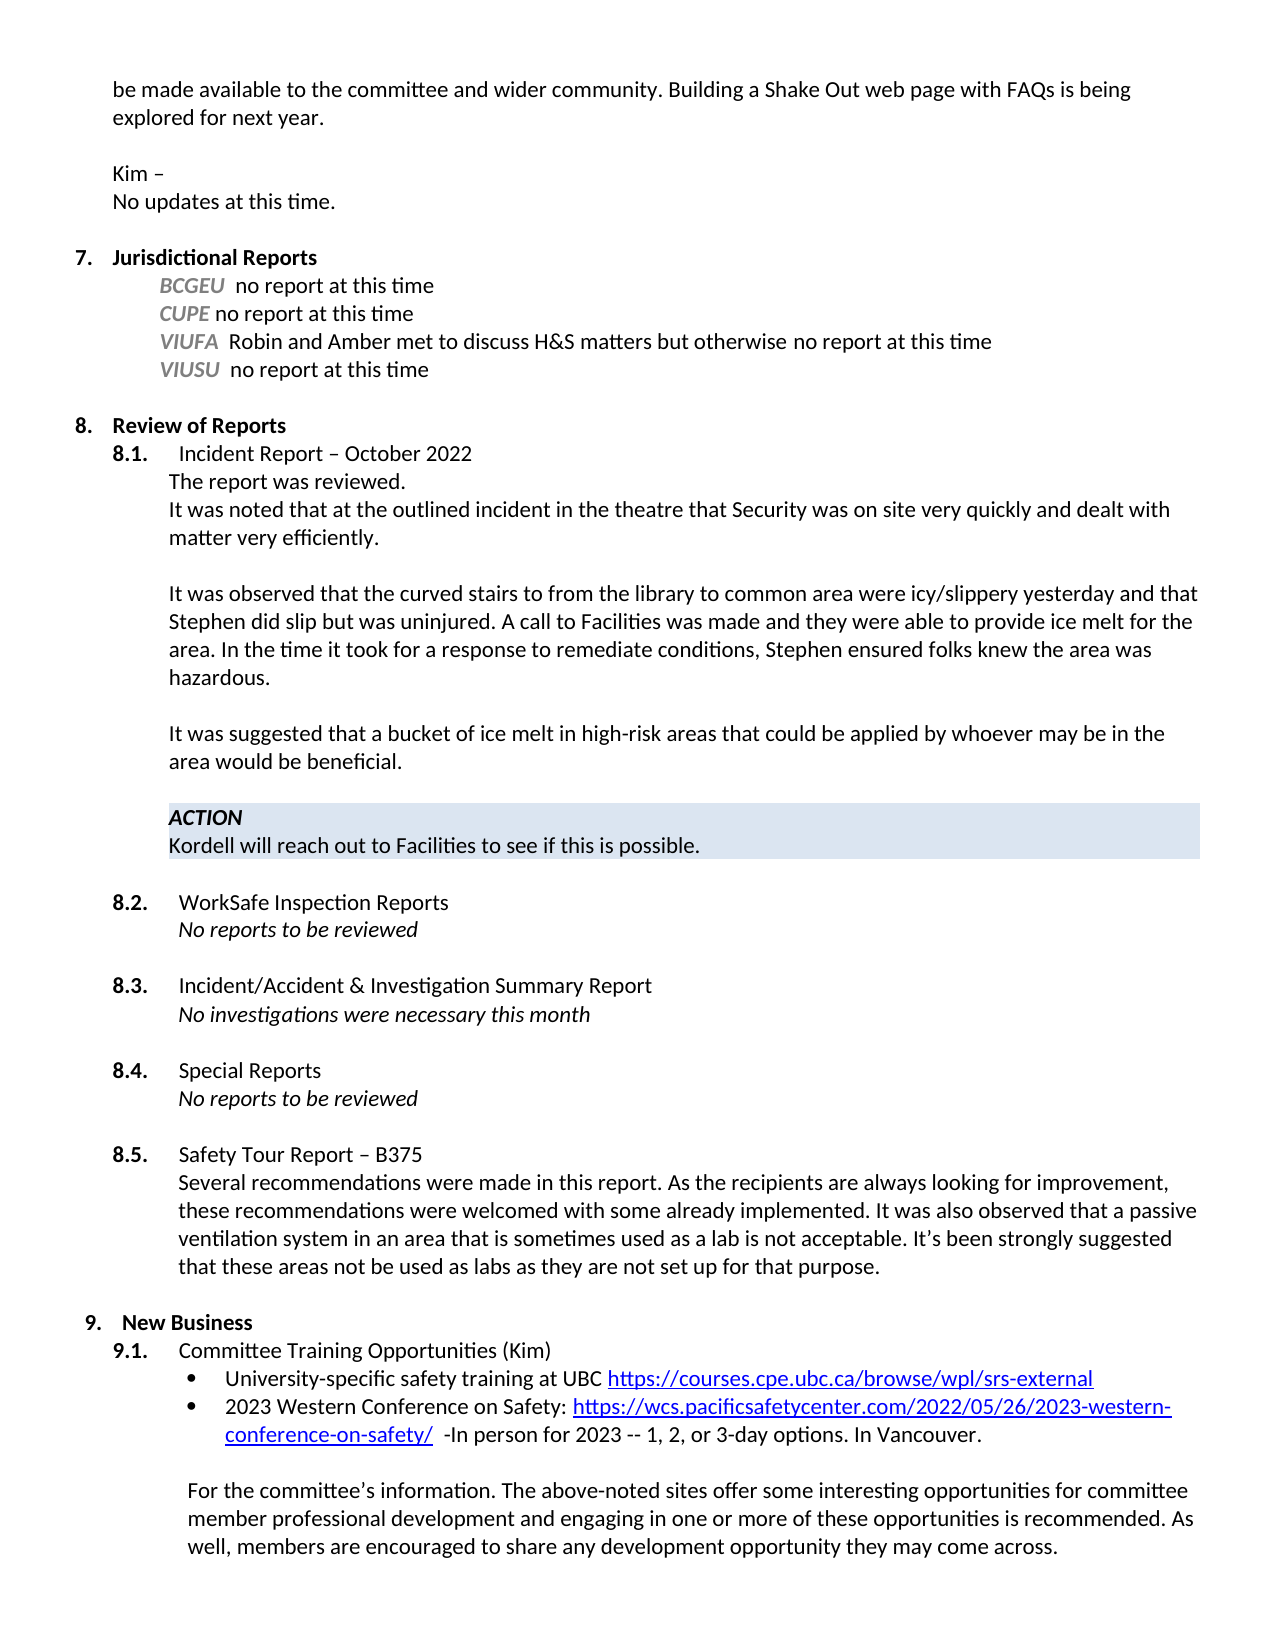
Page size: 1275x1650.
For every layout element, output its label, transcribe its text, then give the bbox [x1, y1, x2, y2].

text Several recommendations were made in this report. As the recipients are always looking for improvement, these recommendations were welcomed with some already implemented. It was also observed that a passive ventilation system in an area that is sometimes used as a lab is not acceptable. It’s been strongly suggested that these areas not be used as labs as they are not set up for that purpose. [178, 1168, 1200, 1280]
list Committee Training Opportunities (Kim) [112, 1336, 1200, 1364]
list WorkSafe Inspection Reports [112, 888, 1200, 916]
text No updates at this time. [112, 187, 1200, 215]
list Jurisdictional Reports [75, 243, 1200, 271]
list Review of Reports [75, 411, 1200, 439]
text Kordell will reach out to Facilities to see if this is possible. [169, 832, 1200, 859]
text VIUSU no report at this time [159, 355, 1200, 383]
list Safety Tour Report – B375 [112, 1140, 1200, 1168]
text It was noted that at the outlined incident in the theatre that Security was on site very quickly and dealt with matter very efficiently. [169, 495, 1200, 551]
text CUPE no report at this time [159, 299, 1200, 327]
list 2023 Western Conference on Safety: https://wcs.pacificsafetycenter.com/2022/05/26/2023-western-conference-on-safety/ -In person for 2023 -- 1, 2, or 3-day options. In Vancouver. [187, 1392, 1200, 1448]
text BCGEU no report at this time [159, 271, 1200, 299]
text No reports to be reviewed [178, 1084, 1200, 1112]
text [112, 75, 1200, 131]
text VIUFA Robin and Amber met to discuss H&S matters but otherwise no report at this time [159, 327, 1200, 355]
list Incident/Accident & Investigation Summary Report [112, 972, 1200, 1000]
text For the committee’s information. The above-noted sites offer some interesting opportunities for committee member professional development and engaging in one or more of these opportunities is recommended. As well, members are encouraged to share any development opportunity they may come across. [187, 1476, 1200, 1560]
text No investigations were necessary this month [178, 1000, 1200, 1028]
list New Business [84, 1308, 1200, 1336]
text ACTION [169, 803, 1200, 832]
text It was suggested that a bucket of ice melt in high-risk areas that could be applied by whoever may be in the area would be beneficial. [169, 719, 1200, 776]
text Kim – [112, 159, 1200, 187]
list Special Reports [112, 1056, 1200, 1084]
list No reports to be reviewed [178, 916, 1200, 944]
list Incident Report – October 2022 [112, 439, 1200, 467]
text It was observed that the curved stairs to from the library to common area were icy/slippery yesterday and that Stephen did slip but was uninjured. A call to Facilities was made and they were able to provide ice melt for the area. In the time it took for a response to remediate conditions, Stephen ensured folks knew the area was hazardous. [169, 579, 1200, 691]
text The report was reviewed. [169, 467, 1200, 495]
list University-specific safety training at UBC https://courses.cpe.ubc.ca/browse/wpl/srs-external [187, 1364, 1200, 1392]
